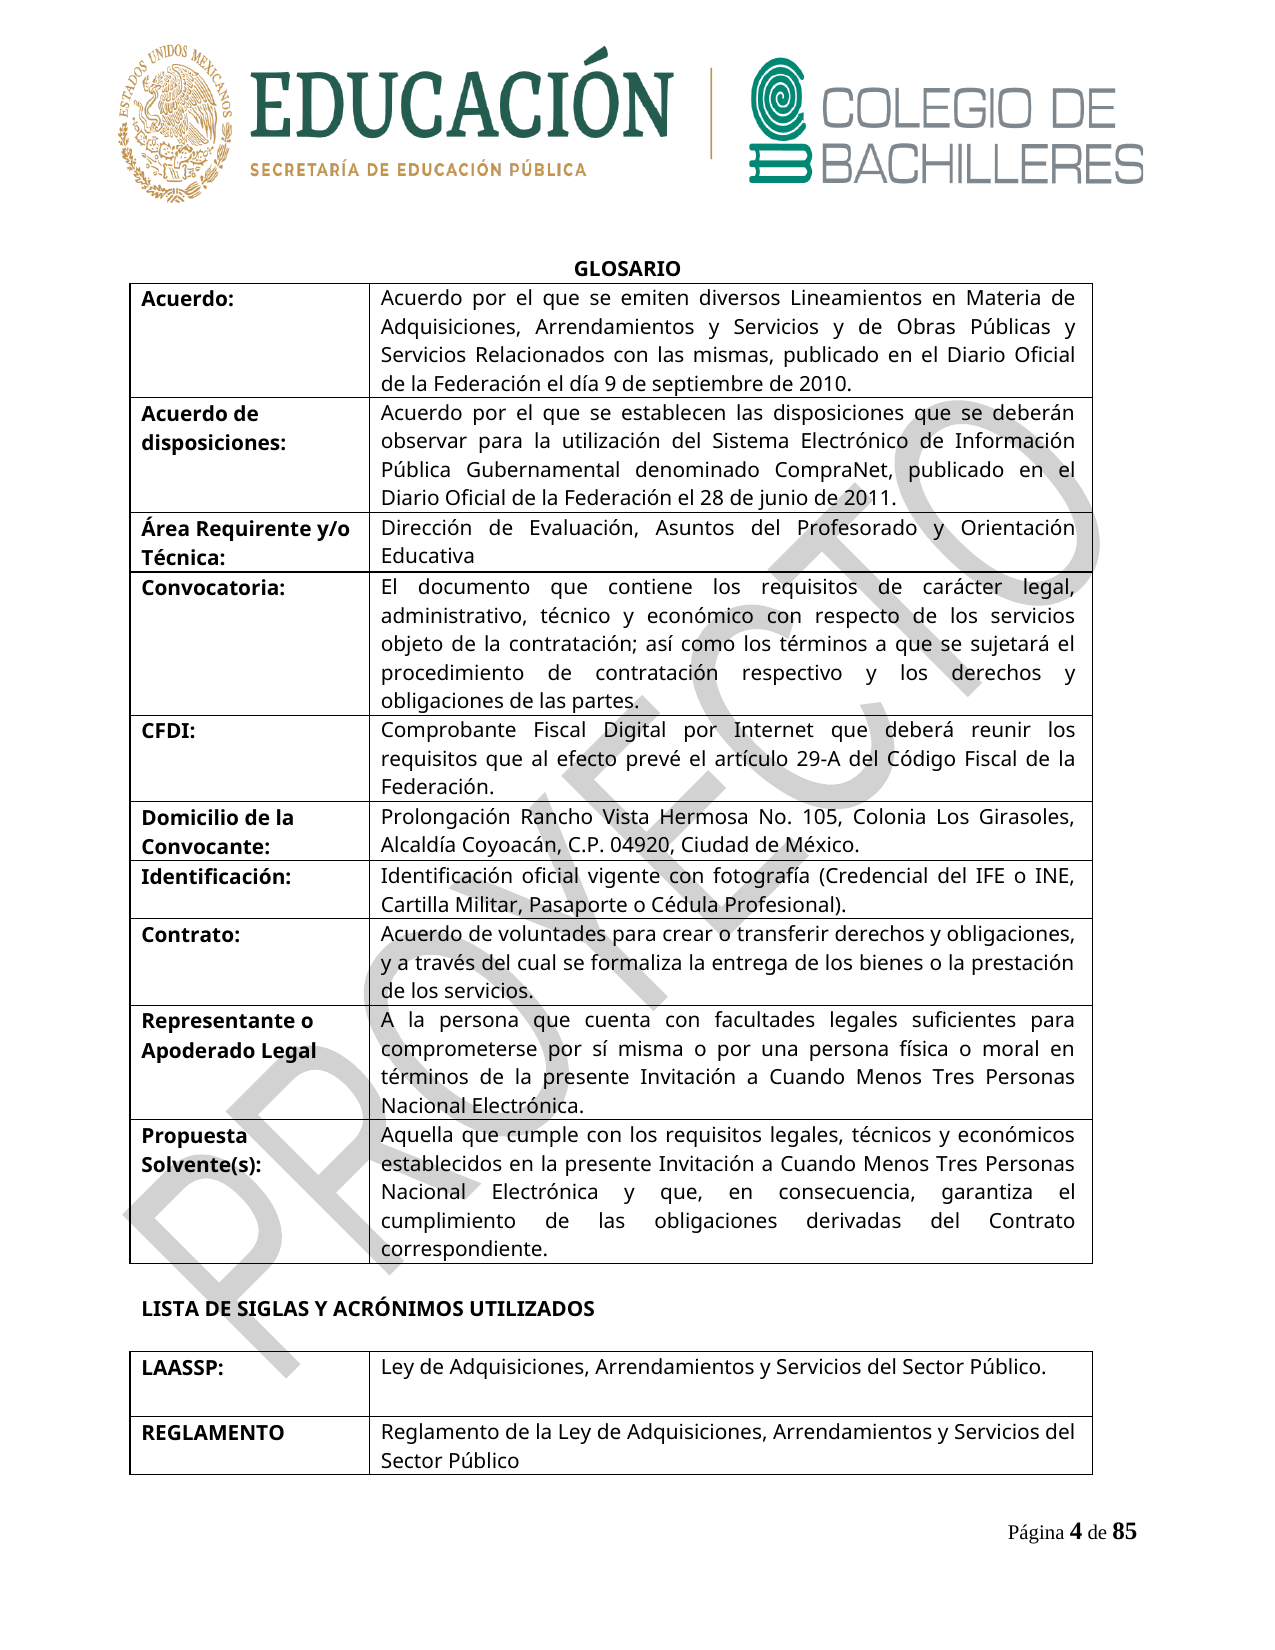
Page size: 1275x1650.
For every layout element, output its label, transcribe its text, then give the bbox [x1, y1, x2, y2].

table_cell Dirección de Evaluación, Asuntos del Profesorado y Orientación Educativa [370, 513, 1092, 571]
table_cell Convocatoria: [131, 573, 369, 714]
table_cell El documento que contiene los requisitos de carácter legal, administrativo, técnico y económico con respecto de los servicios objeto de la contratación; así como los términos a que se sujetará el procedimiento de contratación respectivo y los derechos y obligaciones de las partes. [370, 573, 1092, 714]
table_cell Prolongación Rancho Vista Hermosa No. 105, Colonia Los Girasoles, Alcaldía Coyoacán, C.P. 04920, Ciudad de México. [370, 802, 1092, 860]
table_cell Propuesta Solvente(s): [131, 1120, 369, 1263]
table_cell Reglamento de la Ley de Adquisiciones, Arrendamientos y Servicios del Sector Público [370, 1417, 1092, 1474]
table_cell LAASSP: [131, 1352, 369, 1416]
table_cell LISTA DE SIGLAS Y ACRÓNIMOS UTILIZADOS [130, 1264, 1093, 1351]
table_cell Aquella que cumple con los requisitos legales, técnicos y económicos establecidos en la presente Invitación a Cuando Menos Tres Personas Nacional Electrónica y que, en consecuencia, garantiza el cumplimiento de las obligaciones derivadas del Contrato correspondiente. [370, 1120, 1092, 1263]
table_header Acuerdo: [131, 284, 369, 397]
table_cell A la persona que cuenta con facultades legales suficientes para comprometerse por sí misma o por una persona física o moral en términos de la presente Invitación a Cuando Menos Tres Personas Nacional Electrónica. [370, 1006, 1092, 1119]
table_cell Acuerdo por el que se establecen las disposiciones que se deberán observar para la utilización del Sistema Electrónico de Información Pública Gubernamental denominado CompraNet, publicado en el Diario Oficial de la Federación el 28 de junio de 2011. [370, 398, 1092, 512]
table_cell Acuerdo de disposiciones: [131, 398, 369, 512]
picture [118, 44, 1144, 203]
table_cell Área Requirente y/o Técnica: [131, 513, 369, 571]
table_cell Comprobante Fiscal Digital por Internet que deberá reunir los requisitos que al efecto prevé el artículo 29-A del Código Fiscal de la Federación. [370, 716, 1092, 801]
table_header Acuerdo por el que se emiten diversos Lineamientos en Materia de Adquisiciones, Arrendamientos y Servicios y de Obras Públicas y Servicios Relacionados con las mismas, publicado en el Diario Oficial de la Federación el día 9 de septiembre de 2010. [370, 284, 1092, 397]
table_cell Domicilio de la Convocante: [131, 802, 369, 860]
table_cell Contrato: [131, 919, 369, 1004]
table_cell REGLAMENTO [131, 1417, 369, 1474]
table_cell CFDI: [131, 716, 369, 801]
table_cell Identificación: [131, 861, 369, 918]
table_cell Ley de Adquisiciones, Arrendamientos y Servicios del Sector Público. [370, 1352, 1092, 1416]
table_cell Acuerdo de voluntades para crear o transferir derechos y obligaciones, y a través del cual se formaliza la entrega de los bienes o la prestación de los servicios. [370, 919, 1092, 1004]
table_cell Identificación oficial vigente con fotografía (Credencial del IFE o INE, Cartilla Militar, Pasaporte o Cédula Profesional). [370, 861, 1092, 918]
table_cell Representante o Apoderado Legal [131, 1006, 369, 1119]
text GLOSARIO [118, 254, 1137, 282]
